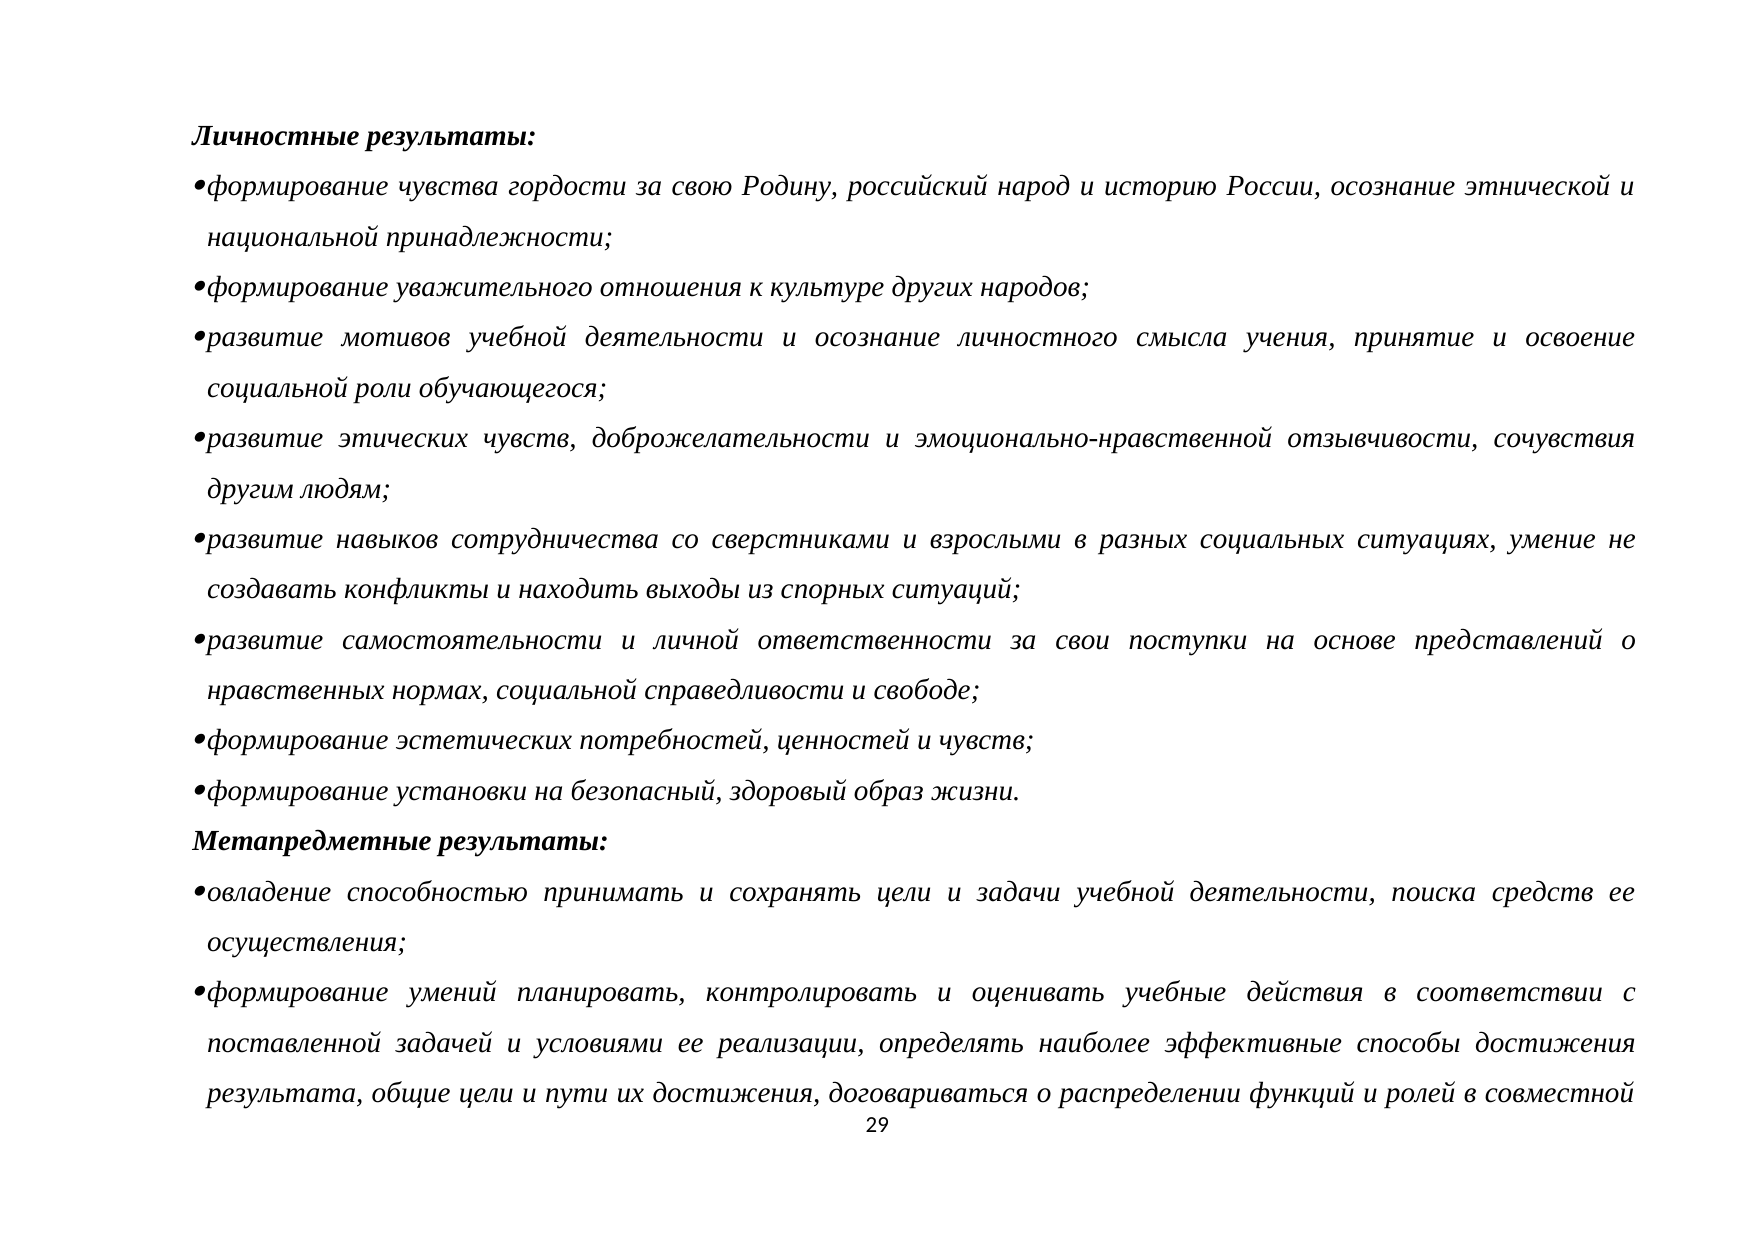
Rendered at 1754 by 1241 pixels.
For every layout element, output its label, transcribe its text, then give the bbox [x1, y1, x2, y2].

list развитие этических чувств, доброжелательности и эмоционально-нравственной отзывчивости, сочувствия другим людям; [192, 420, 1636, 504]
list развитие навыков сотрудничества со сверстниками и взрослыми в разных социальных ситуациях, умение не создавать конфликты и находить выходы из спорных ситуаций; [192, 521, 1636, 605]
list формирование чувства гордости за свою Родину, российский народ и историю России, осознание этнической и национальной принадлежности; [192, 168, 1636, 252]
list Метапредметные результаты: [118, 823, 1636, 857]
list развитие мотивов учебной деятельности и осознание личностного смысла учения, принятие и освоение социальной роли обучающегося; [192, 319, 1636, 403]
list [192, 974, 1636, 1109]
list формирование уважительного отношения к культуре других народов; [192, 269, 1636, 303]
list овладение способностью принимать и сохранять цели и задачи учебной деятельности, поиска средств ее осуществления; [192, 874, 1636, 958]
list формирование эстетических потребностей, ценностей и чувств; [192, 722, 1636, 756]
list формирование установки на безопасный, здоровый образ жизни. [192, 773, 1636, 807]
list Личностные результаты: [118, 118, 1636, 152]
list развитие самостоятельности и личной ответственности за свои поступки на основе представлений о нравственных нормах, социальной справедливости и свободе; [192, 622, 1636, 706]
